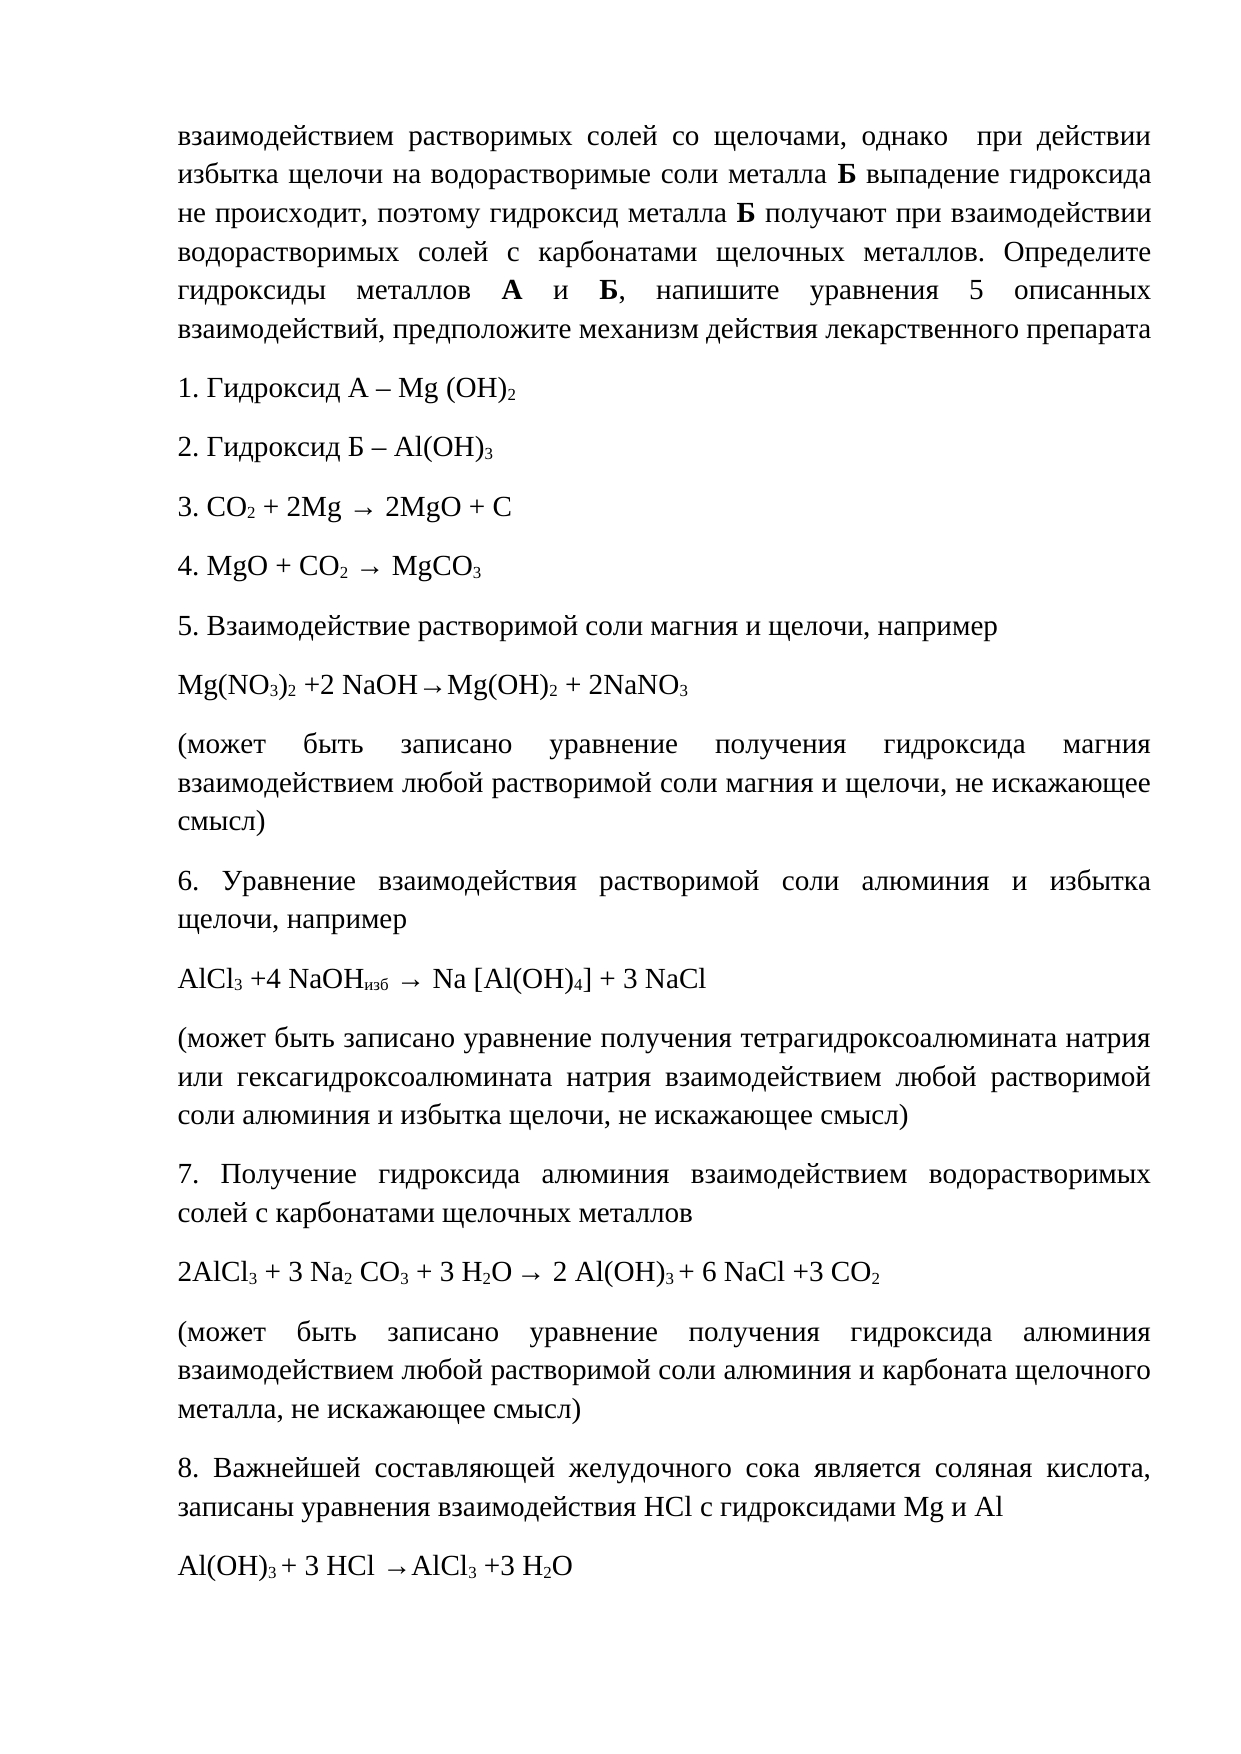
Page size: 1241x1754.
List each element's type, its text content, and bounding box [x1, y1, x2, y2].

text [177, 118, 1152, 344]
text (может быть записано уравнение получения гидроксида алюминия взаимодействием любой растворимой соли алюминия и карбоната щелочного металла, не искажающее смысл) [177, 1314, 1152, 1424]
text (может быть записано уравнение получения гидроксида магния взаимодействием любой растворимой соли магния и щелочи, не искажающее смысл) [177, 726, 1152, 837]
text 8. Важнейшей составляющей желудочного сока является соляная кислота, записаны уравнения взаимодействия HCl c гидроксидами Mg и Al [177, 1450, 1152, 1522]
text Mg(NO3)2 +2 NaOH→Mg(OH)2 + 2NaNO3 [177, 667, 1152, 701]
text 4. MgO + CO2 → MgCO3 [177, 548, 1152, 582]
text 2AlCl3 + 3 Na2 CO3 + 3 H2O → 2 Al(OH)3 + 6 NaCl +3 CO2 [177, 1254, 1152, 1288]
text 5. Взаимодействие растворимой соли магния и щелочи, например [177, 608, 1152, 641]
text 6. Уравнение взаимодействия растворимой соли алюминия и избытка щелочи, например [177, 863, 1152, 935]
text AlCl3 +4 NaOHизб → Na [Al(OH)4] + 3 NaCl [177, 961, 1152, 994]
text 1. Гидроксид А – Mg (OH)2 [177, 370, 1152, 404]
text Al(OH)3 + 3 HCl →AlCl3 +3 H2O [177, 1548, 1152, 1582]
text 7. Получение гидроксида алюминия взаимодействием водорастворимых солей с карбонатами щелочных металлов [177, 1157, 1152, 1229]
text 3. CO2 + 2Mg → 2MgO + C [177, 489, 1152, 522]
text 2. Гидроксид Б – Al(OH)3 [177, 429, 1152, 463]
text (может быть записано уравнение получения тетрагидроксоалюмината натрия или гексагидроксоалюмината натрия взаимодействием любой растворимой соли алюминия и избытка щелочи, не искажающее смысл) [177, 1020, 1152, 1131]
